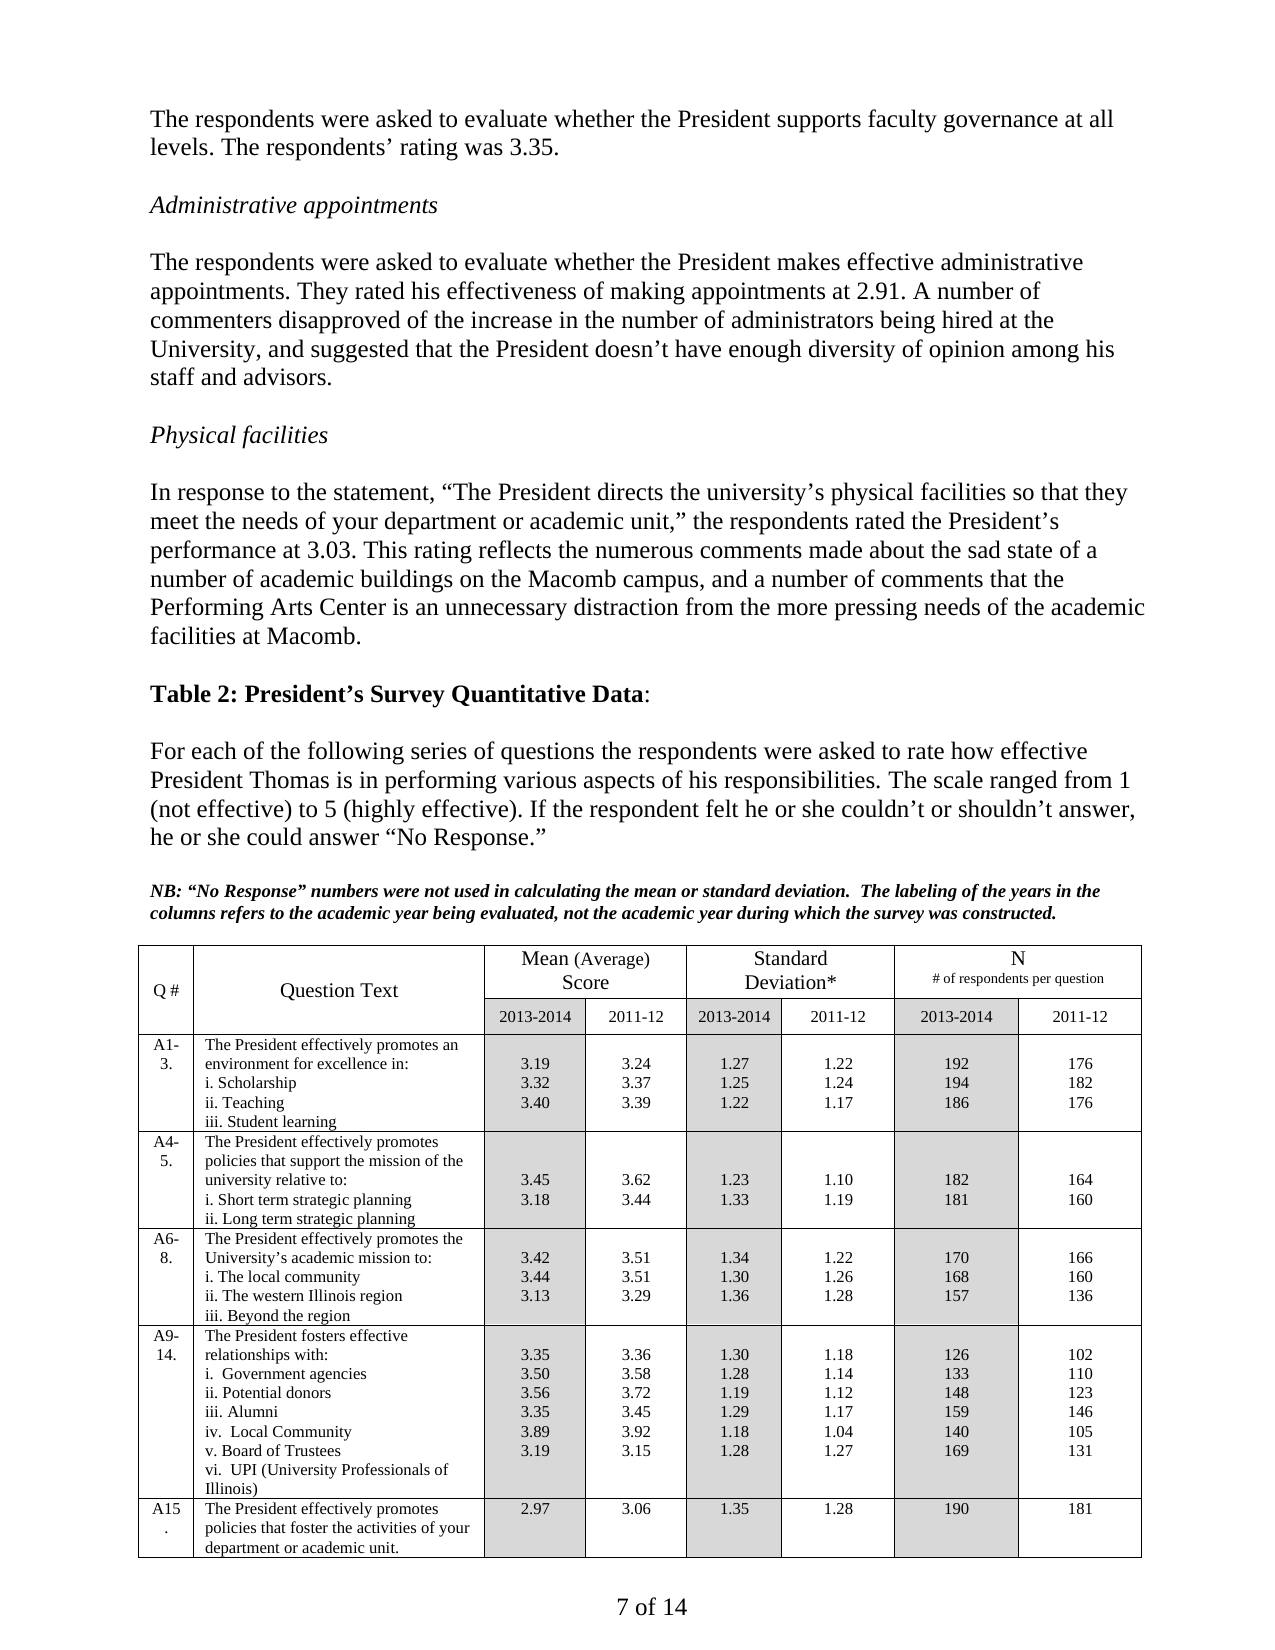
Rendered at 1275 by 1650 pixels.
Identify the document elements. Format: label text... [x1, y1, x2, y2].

table_cell The President effectively promotes the University’s academic mission to: i. The local community ii. The western Illinois region iii. Beyond the region [194, 1229, 484, 1324]
text Table 2: President’s Survey Quantitative Data: [150, 679, 1153, 736]
text NB: “No Response” numbers were not used in calculating the mean or standard deviation. The labeling of the years in the columns refers to the academic year being evaluated, not the academic year during which the survey was constructed. [150, 880, 1153, 923]
table_cell 1.18 1.14 1.12 1.17 1.04 1.27 [782, 1326, 894, 1498]
table_cell 2011-12 [586, 999, 686, 1034]
table_cell 2013-2014 [687, 999, 781, 1034]
table_cell 1.35 [687, 1499, 781, 1557]
table_cell 1.34 1.30 1.36 [687, 1229, 781, 1324]
table_cell 1.10 1.19 [782, 1132, 894, 1228]
table_cell 164 160 [1019, 1132, 1141, 1228]
table_cell 190 [895, 1499, 1018, 1557]
text For each of the following series of questions the respondents were asked to rate how effective President Thomas is in performing various aspects of his responsibilities. The scale ranged from 1 (not effective) to 5 (highly effective). If the respondent felt he or she couldn’t or shouldn’t answer, he or she could answer “No Response.” [150, 736, 1153, 851]
table_cell A1-3. [139, 1035, 193, 1131]
table_cell 1.30 1.28 1.19 1.29 1.18 1.28 [687, 1326, 781, 1498]
table_cell 192 194 186 [895, 1035, 1018, 1131]
table_cell 3.51 3.51 3.29 [586, 1229, 686, 1324]
table_cell A4-5. [139, 1132, 193, 1228]
text In response to the statement, “The President directs the university’s physical facilities so that they meet the needs of your department or academic unit,” the respondents rated the President’s performance at 3.03. This rating reflects the numerous comments made about the sad state of a number of academic buildings on the Macomb campus, and a number of comments that the Performing Arts Center is an unnecessary distraction from the more pressing needs of the academic facilities at Macomb. [150, 477, 1153, 650]
table_cell 166 160 136 [1019, 1229, 1141, 1324]
table_cell 176 182 176 [1019, 1035, 1141, 1131]
table_header Mean (Average) Score [485, 946, 686, 997]
table_cell 2013-2014 [895, 999, 1018, 1034]
table_header Standard Deviation* [687, 946, 894, 997]
table_cell 126 133 148 159 140 169 [895, 1326, 1018, 1498]
table_cell 181 [1019, 1499, 1141, 1557]
table_cell 2.97 [485, 1499, 585, 1557]
table_cell 170 168 157 [895, 1229, 1018, 1324]
table_cell 2011-12 [1019, 999, 1141, 1034]
table_cell The President effectively promotes policies that support the mission of the university relative to: i. Short term strategic planning ii. Long term strategic planning [194, 1132, 484, 1228]
table_cell A6-8. [139, 1229, 193, 1324]
text The respondents were asked to evaluate whether the President supports faculty governance at all levels. The respondents’ rating was 3.35. [150, 104, 1153, 161]
table_header N # of respondents per question [895, 946, 1141, 997]
table_cell The President fosters effective relationships with: i. Government agencies ii. Potential donors iii. Alumni iv. Local Community v. Board of Trustees vi. UPI (University Professionals of Illinois) [194, 1326, 484, 1498]
table_cell 3.35 3.50 3.56 3.35 3.89 3.19 [485, 1326, 585, 1498]
table_cell 3.24 3.37 3.39 [586, 1035, 686, 1131]
table_cell 1.22 1.24 1.17 [782, 1035, 894, 1131]
table_header Q # [139, 946, 193, 1034]
table_cell 3.36 3.58 3.72 3.45 3.92 3.15 [586, 1326, 686, 1498]
table_cell The President effectively promotes an environment for excellence in: i. Scholarship ii. Teaching iii. Student learning [194, 1035, 484, 1131]
table_cell 3.19 3.32 3.40 [485, 1035, 585, 1131]
table_cell 1.27 1.25 1.22 [687, 1035, 781, 1131]
table_cell 1.23 1.33 [687, 1132, 781, 1228]
table_header Question Text [194, 946, 484, 1034]
table_cell 3.42 3.44 3.13 [485, 1229, 585, 1324]
table_cell The President effectively promotes policies that foster the activities of your department or academic unit. [194, 1499, 484, 1557]
text Administrative appointments [150, 190, 1153, 219]
table_cell 102 110 123 146 105 131 [1019, 1326, 1141, 1498]
table_cell 1.22 1.26 1.28 [782, 1229, 894, 1324]
table_cell 3.45 3.18 [485, 1132, 585, 1228]
table_cell 182 181 [895, 1132, 1018, 1228]
table_cell 3.62 3.44 [586, 1132, 686, 1228]
table_cell A15. [139, 1499, 193, 1557]
table_cell 2013-2014 [485, 999, 585, 1034]
table_cell 3.06 [586, 1499, 686, 1557]
text Physical facilities [150, 420, 1153, 449]
table_cell 1.28 [782, 1499, 894, 1557]
table_cell 2011-12 [782, 999, 894, 1034]
table_cell A9-14. [139, 1326, 193, 1498]
text The respondents were asked to evaluate whether the President makes effective administrative appointments. They rated his effectiveness of making appointments at 2.91. A number of commenters disapproved of the increase in the number of administrators being hired at the University, and suggested that the President doesn’t have enough diversity of opinion among his staff and advisors. [150, 247, 1153, 391]
